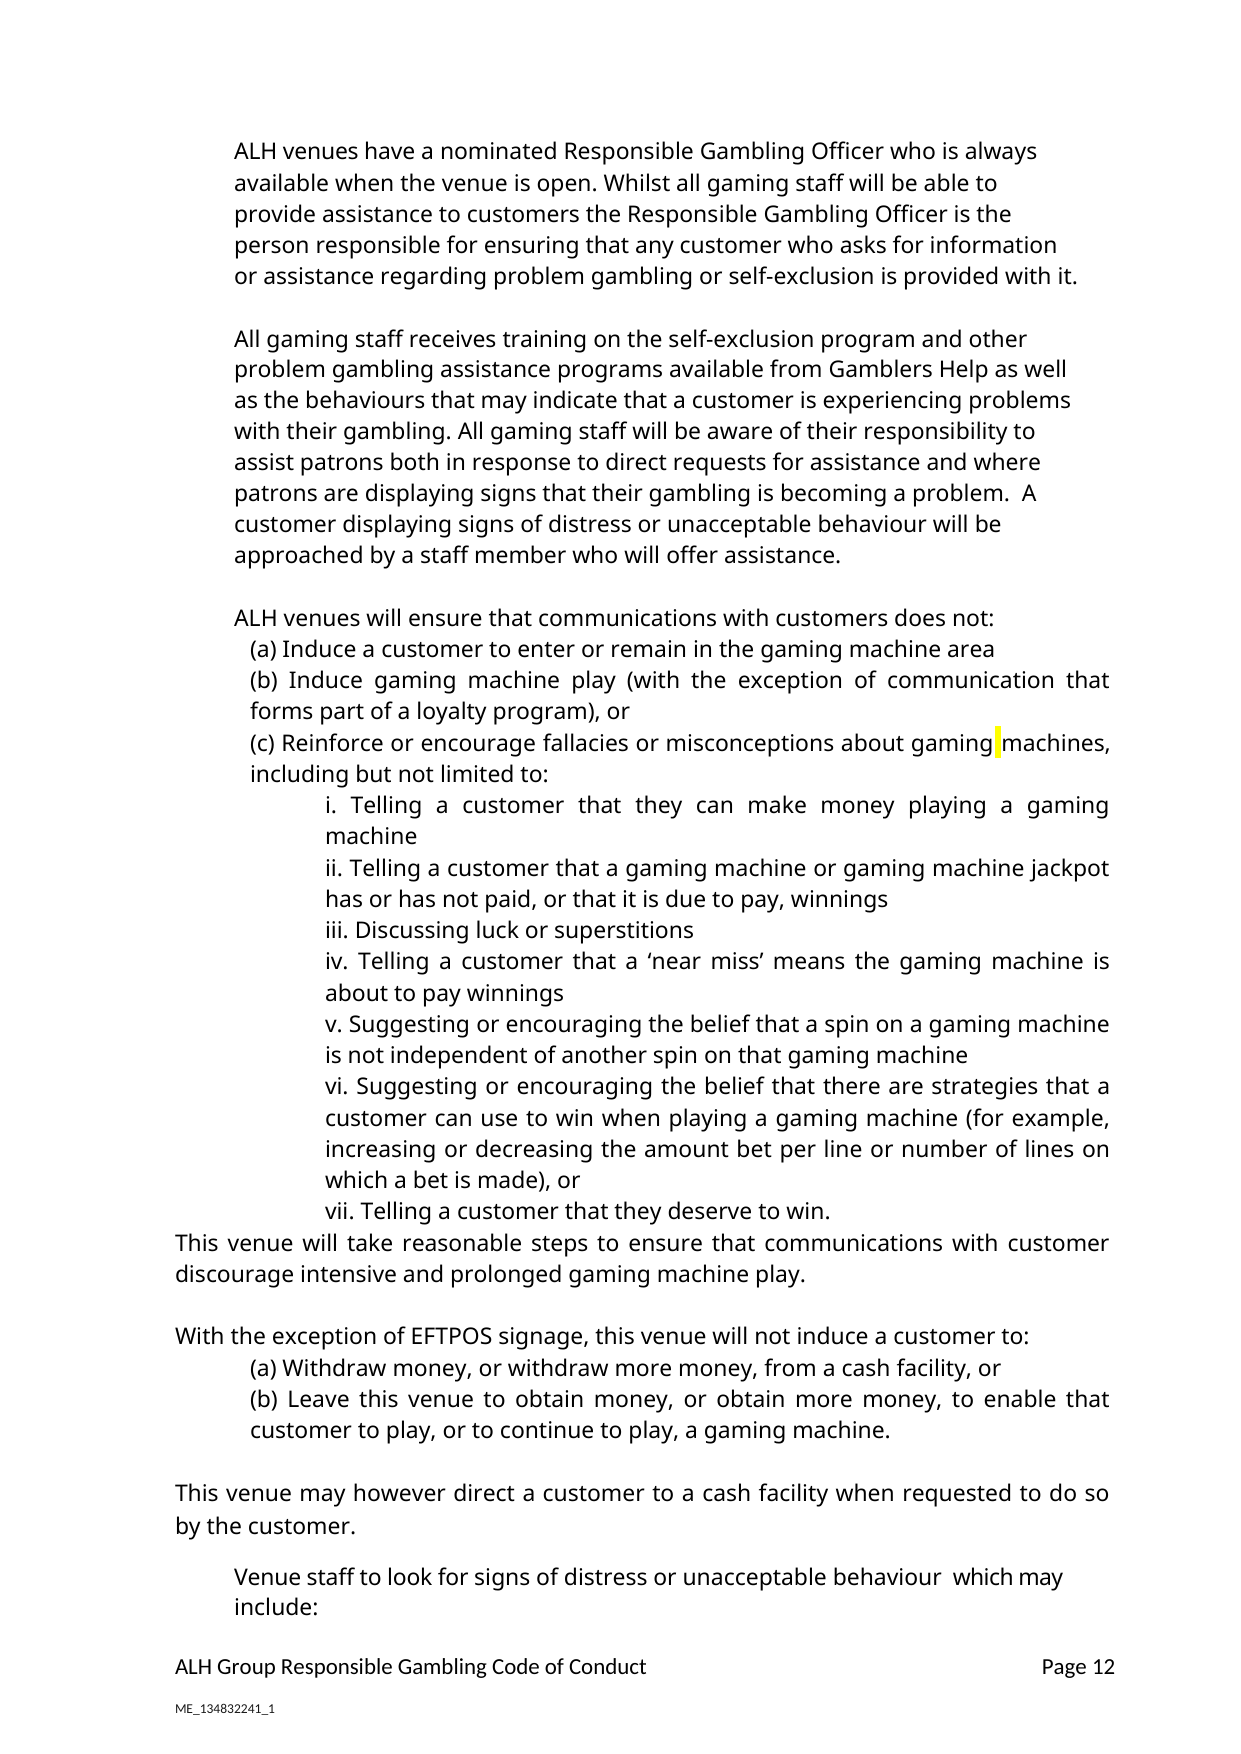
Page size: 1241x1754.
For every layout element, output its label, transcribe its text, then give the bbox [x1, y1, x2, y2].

text ALH venues have a nominated Responsible Gambling Officer who is always available when the venue is open. Whilst all gaming staff will be able to provide assistance to customers the Responsible Gambling Officer is the person responsible for ensuring that any customer who asks for information or assistance regarding problem gambling or self-exclusion is provided with it. [234, 135, 1084, 291]
text (c) Reinforce or encourage fallacies or misconceptions about gaming machines, including but not limited to: [250, 726, 1111, 789]
text (b) Induce gaming machine play (with the exception of communication that forms part of a loyalty program), or [250, 664, 1111, 726]
text iii. Discussing luck or superstitions [325, 914, 1111, 945]
text vi. Suggesting or encouraging the belief that there are strategies that a customer can use to win when playing a gaming machine (for example, increasing or decreasing the amount bet per line or number of lines on which a bet is made), or [325, 1070, 1111, 1195]
text v. Suggesting or encouraging the belief that a spin on a gaming machine is not independent of another spin on that gaming machine [325, 1008, 1111, 1070]
text vii. Telling a customer that they deserve to win. [325, 1195, 1111, 1226]
text ii. Telling a customer that a gaming machine or gaming machine jackpot has or has not paid, or that it is due to pay, winnings [325, 851, 1111, 914]
text (a) Induce a customer to enter or remain in the gaming machine area [250, 633, 1111, 664]
text All gaming staff receives training on the self-exclusion program and other problem gambling assistance programs available from Gamblers Help as well as the behaviours that may indicate that a customer is experiencing problems with their gambling. All gaming staff will be aware of their responsibility to assist patrons both in response to direct requests for assistance and where patrons are displaying signs that their gambling is becoming a problem. A customer displaying signs of distress or unacceptable behaviour will be approached by a staff member who will offer assistance. [234, 323, 1084, 570]
text (b) Leave this venue to obtain money, or obtain more money, to enable that customer to play, or to continue to play, a gaming machine. [250, 1383, 1111, 1445]
text This venue will take reasonable steps to ensure that communications with customer discourage intensive and prolonged gaming machine play. [175, 1226, 1111, 1289]
text ALH venues will ensure that communications with customers does not: [175, 601, 1111, 633]
text (a) Withdraw money, or withdraw more money, from a cash facility, or [250, 1351, 1111, 1383]
text i. Telling a customer that they can make money playing a gaming machine [325, 789, 1111, 851]
text iv. Telling a customer that a ‘near miss’ means the gaming machine is about to pay winnings [325, 945, 1111, 1008]
text With the exception of EFTPOS signage, this venue will not induce a customer to: [175, 1320, 1111, 1351]
text Venue staff to look for signs of distress or unacceptable behaviour which may include: [234, 1561, 1084, 1622]
text This venue may however direct a customer to a cash facility when requested to do so by the customer. [175, 1476, 1111, 1541]
